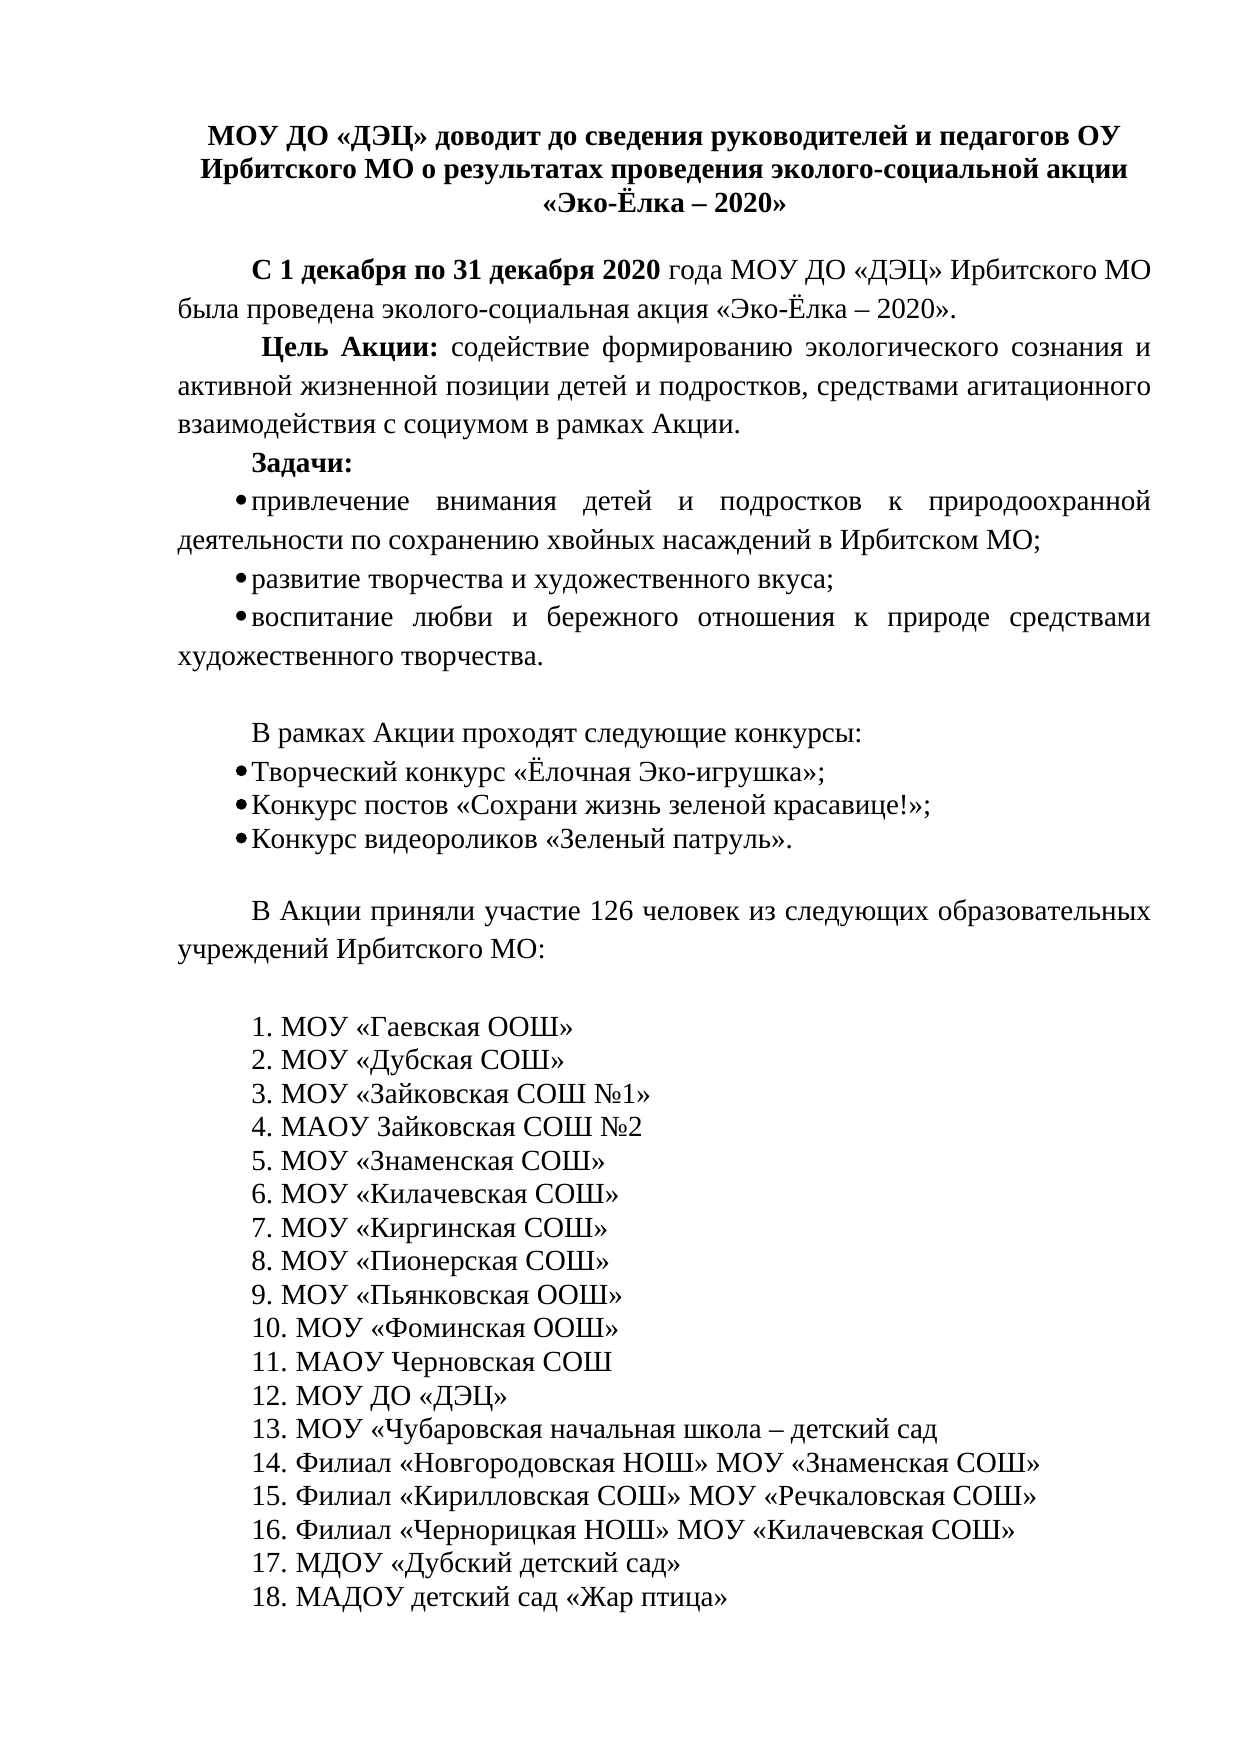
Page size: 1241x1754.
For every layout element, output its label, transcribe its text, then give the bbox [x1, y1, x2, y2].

text МОУ ДО «ДЭЦ» доводит до сведения руководителей и педагогов ОУ Ирбитского МО о результатах проведения эколого-социальной акции [177, 118, 1152, 185]
text «Эко-Ёлка – 2020» [177, 185, 1152, 219]
list МОУ «Килачевская СОШ» [177, 1176, 1152, 1210]
list МОУ «Фоминская ООШ» [177, 1311, 1152, 1344]
list МОУ «Дубская СОШ» [177, 1042, 1152, 1076]
text Цель Акции: содействие формированию экологического сознания и активной жизненной позиции детей и подростков, средствами агитационного взаимодействия с социумом в рамках Акции. [177, 329, 1152, 440]
text С 1 декабря по 31 декабря 2020 года МОУ ДО «ДЭЦ» Ирбитского МО была проведена эколого-социальная акция «Эко-Ёлка – 2020». [177, 252, 1152, 324]
list привлечение внимания детей и подростков к природоохранной деятельности по сохранению хвойных насаждений в Ирбитском МО; [177, 483, 1152, 556]
list МДОУ «Дубский детский сад» [177, 1545, 1152, 1579]
list Филиал «Кирилловская СОШ» МОУ «Речкаловская СОШ» [177, 1478, 1152, 1512]
list МОУ «Знаменская СОШ» [177, 1143, 1152, 1176]
list Конкурс видеороликов «Зеленый патруль». [162, 821, 1152, 854]
text В Акции приняли участие 126 человек из следующих образовательных учреждений Ирбитского МО: [177, 893, 1152, 965]
list МОУ «Гаевская ООШ» [177, 1009, 1152, 1042]
list МАОУ Зайковская СОШ №2 [177, 1109, 1152, 1143]
list МОУ «Чубаровская начальная школа – детский сад [177, 1411, 1152, 1445]
list развитие творчества и художественного вкуса; [177, 561, 1152, 594]
list Филиал «Чернорицкая НОШ» МОУ «Килачевская СОШ» [177, 1512, 1152, 1545]
text В рамках Акции проходят следующие конкурсы: [177, 715, 1152, 749]
list МОУ «Зайковская СОШ №1» [177, 1076, 1152, 1109]
text Задачи: [177, 445, 1152, 478]
list МАДОУ детский сад «Жар птица» [177, 1579, 1152, 1612]
list Творческий конкурс «Ёлочная Эко-игрушка»; [162, 754, 1152, 787]
list Филиал «Новгородовская НОШ» МОУ «Знаменская СОШ» [177, 1445, 1152, 1478]
list МОУ «Киргинская СОШ» [177, 1210, 1152, 1243]
list МОУ «Пионерская СОШ» [177, 1243, 1152, 1277]
list Конкурс постов «Сохрани жизнь зеленой красавице!»; [162, 787, 1152, 821]
list МОУ ДО «ДЭЦ» [177, 1378, 1152, 1411]
list воспитание любви и бережного отношения к природе средствами художественного творчества. [177, 599, 1152, 672]
list МОУ «Пьянковская ООШ» [177, 1277, 1152, 1311]
list МАОУ Черновская СОШ [177, 1344, 1152, 1378]
